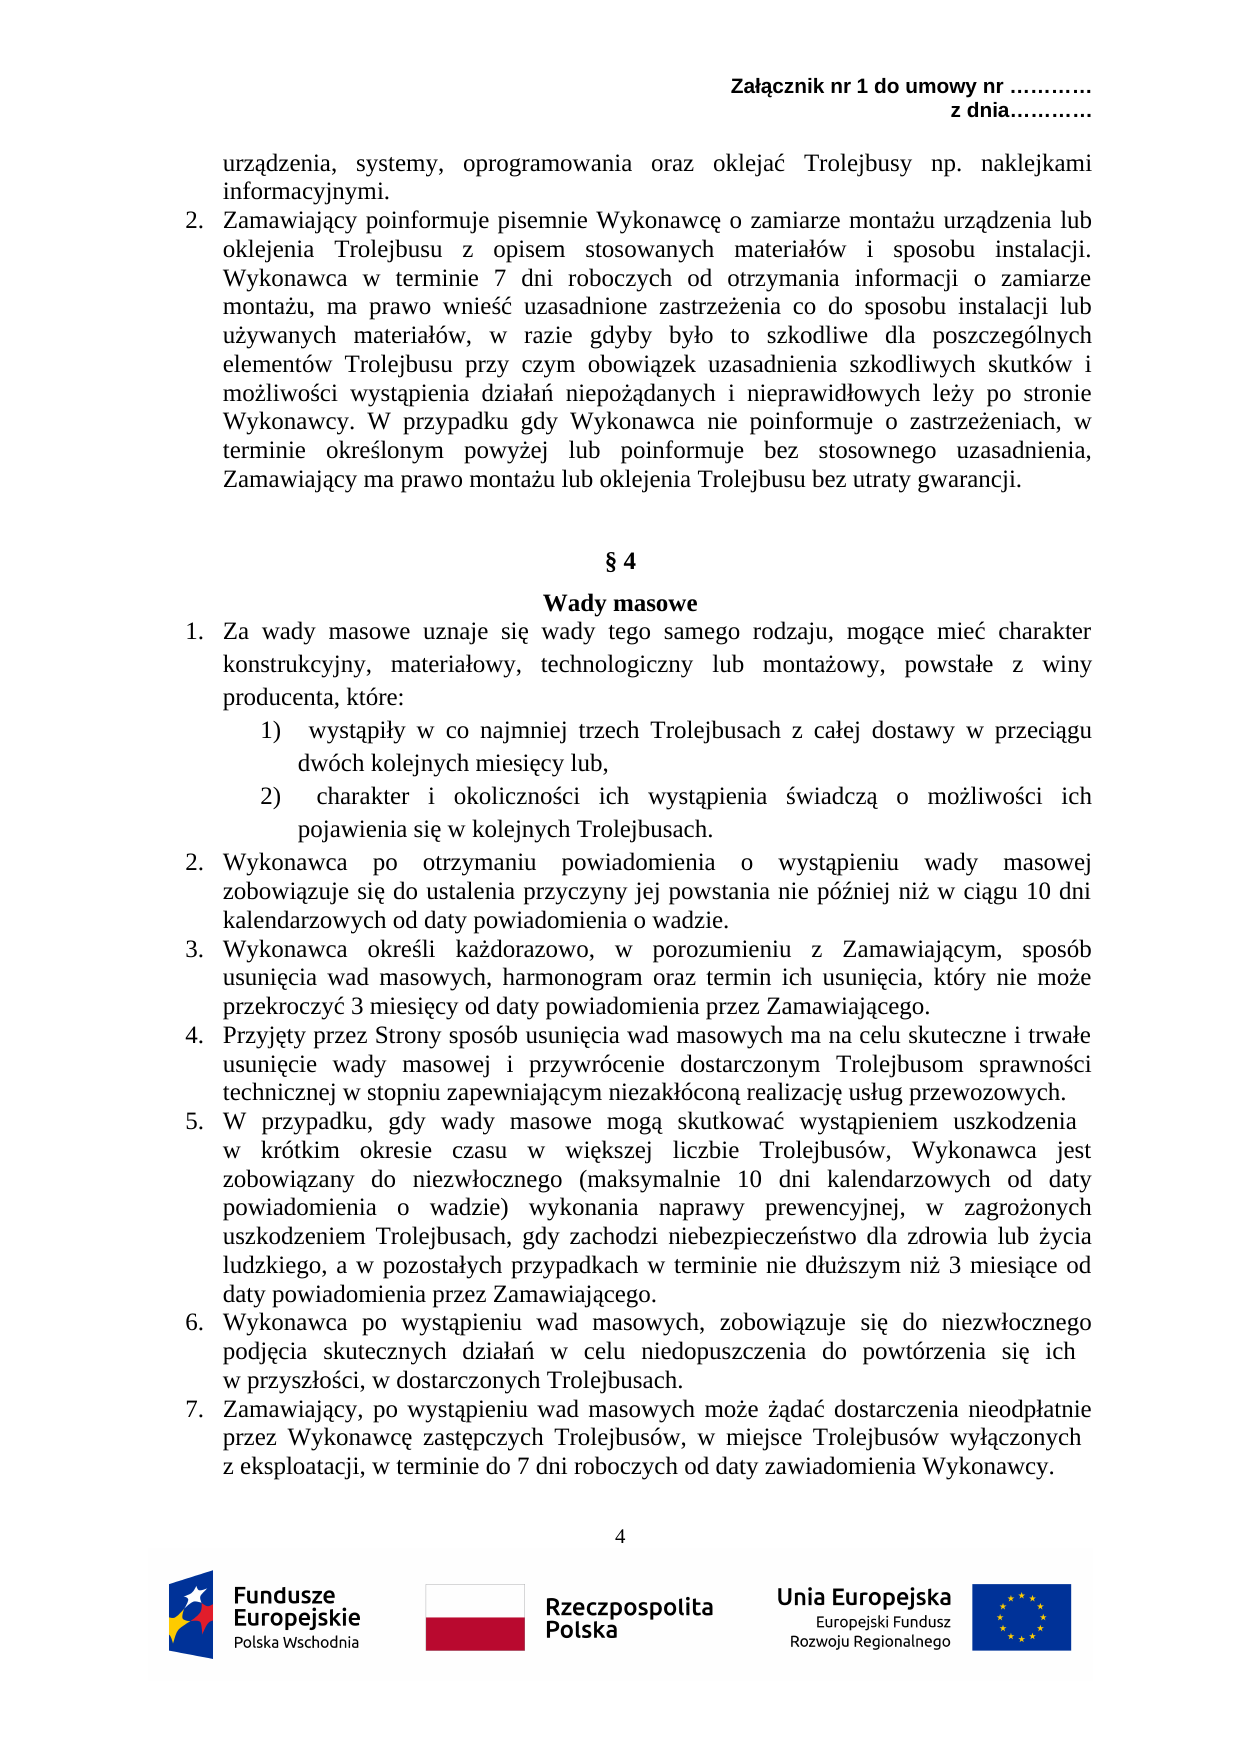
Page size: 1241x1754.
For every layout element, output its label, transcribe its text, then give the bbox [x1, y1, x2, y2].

list Wykonawca określi każdorazowo, w porozumieniu z Zamawiającym, sposób usunięcia wad masowych, harmonogram oraz termin ich usunięcia, który nie może przekroczyć 3 miesięcy od daty powiadomienia przez Zamawiającego. [185, 934, 1093, 1020]
list charakter i okoliczności ich wystąpienia świadczą o możliwości ich pojawienia się w kolejnych Trolejbusach. [260, 781, 1093, 843]
list wystąpiły w co najmniej trzech Trolejbusach z całej dostawy w przeciągu dwóch kolejnych miesięcy lub, [260, 715, 1093, 777]
text § 4 [148, 546, 1093, 575]
picture [147, 1548, 1093, 1681]
list Zamawiający poinformuje pisemnie Wykonawcę o zamiarze montażu urządzenia lub oklejenia Trolejbusu z opisem stosowanych materiałów i sposobu instalacji. Wykonawca w terminie 7 dni roboczych od otrzymania informacji o zamiarze montażu, ma prawo wnieść uzasadnione zastrzeżenia co do sposobu instalacji lub używanych materiałów, w razie gdyby było to szkodliwe dla poszczególnych elementów Trolejbusu przy czym obowiązek uzasadnienia szkodliwych skutków i możliwości wystąpienia działań niepożądanych i nieprawidłowych leży po stronie Wykonawcy. W przypadku gdy Wykonawca nie poinformuje o zastrzeżeniach, w terminie określonym powyżej lub poinformuje bez stosownego uzasadnienia, Zamawiający ma prawo montażu lub oklejenia Trolejbusu bez utraty gwarancji. [185, 205, 1093, 493]
list Przyjęty przez Strony sposób usunięcia wad masowych ma na celu skuteczne i trwałe usunięcie wady masowej i przywrócenie dostarczonym Trolejbusom sprawności technicznej w stopniu zapewniającym niezakłóconą realizację usług przewozowych. [185, 1020, 1093, 1106]
text Wady masowe [148, 588, 1093, 616]
list Zamawiający, po wystąpieniu wad masowych może żądać dostarczenia nieodpłatnie przez Wykonawcę zastępczych Trolejbusów, w miejsce Trolejbusów wyłączonych z eksploatacji, w terminie do 7 dni roboczych od daty zawiadomienia Wykonawcy. [185, 1394, 1093, 1480]
list Za wady masowe uznaje się wady tego samego rodzaju, mogące mieć charakter konstrukcyjny, materiałowy, technologiczny lub montażowy, powstałe z winy producenta, które: [185, 616, 1093, 711]
list W przypadku, gdy wady masowe mogą skutkować wystąpieniem uszkodzenia w krótkim okresie czasu w większej liczbie Trolejbusów, Wykonawca jest zobowiązany do niezwłocznego (maksymalnie 10 dni kalendarzowych od daty powiadomienia o wadzie) wykonania naprawy prewencyjnej, w zagrożonych uszkodzeniem Trolejbusach, gdy zachodzi niebezpieczeństwo dla zdrowia lub życia ludzkiego, a w pozostałych przypadkach w terminie nie dłuższym niż 3 miesiące od daty powiadomienia przez Zamawiającego. [185, 1106, 1093, 1307]
list Wykonawca po wystąpieniu wad masowych, zobowiązuje się do niezwłocznego podjęcia skutecznych działań w celu niedopuszczenia do powtórzenia się ich w przyszłości, w dostarczonych Trolejbusach. [185, 1307, 1093, 1394]
list Wykonawca po otrzymaniu powiadomienia o wystąpieniu wady masowej zobowiązuje się do ustalenia przyczyny jej powstania nie później niż w ciągu 10 dni kalendarzowych od daty powiadomienia o wadzie. [185, 847, 1093, 934]
